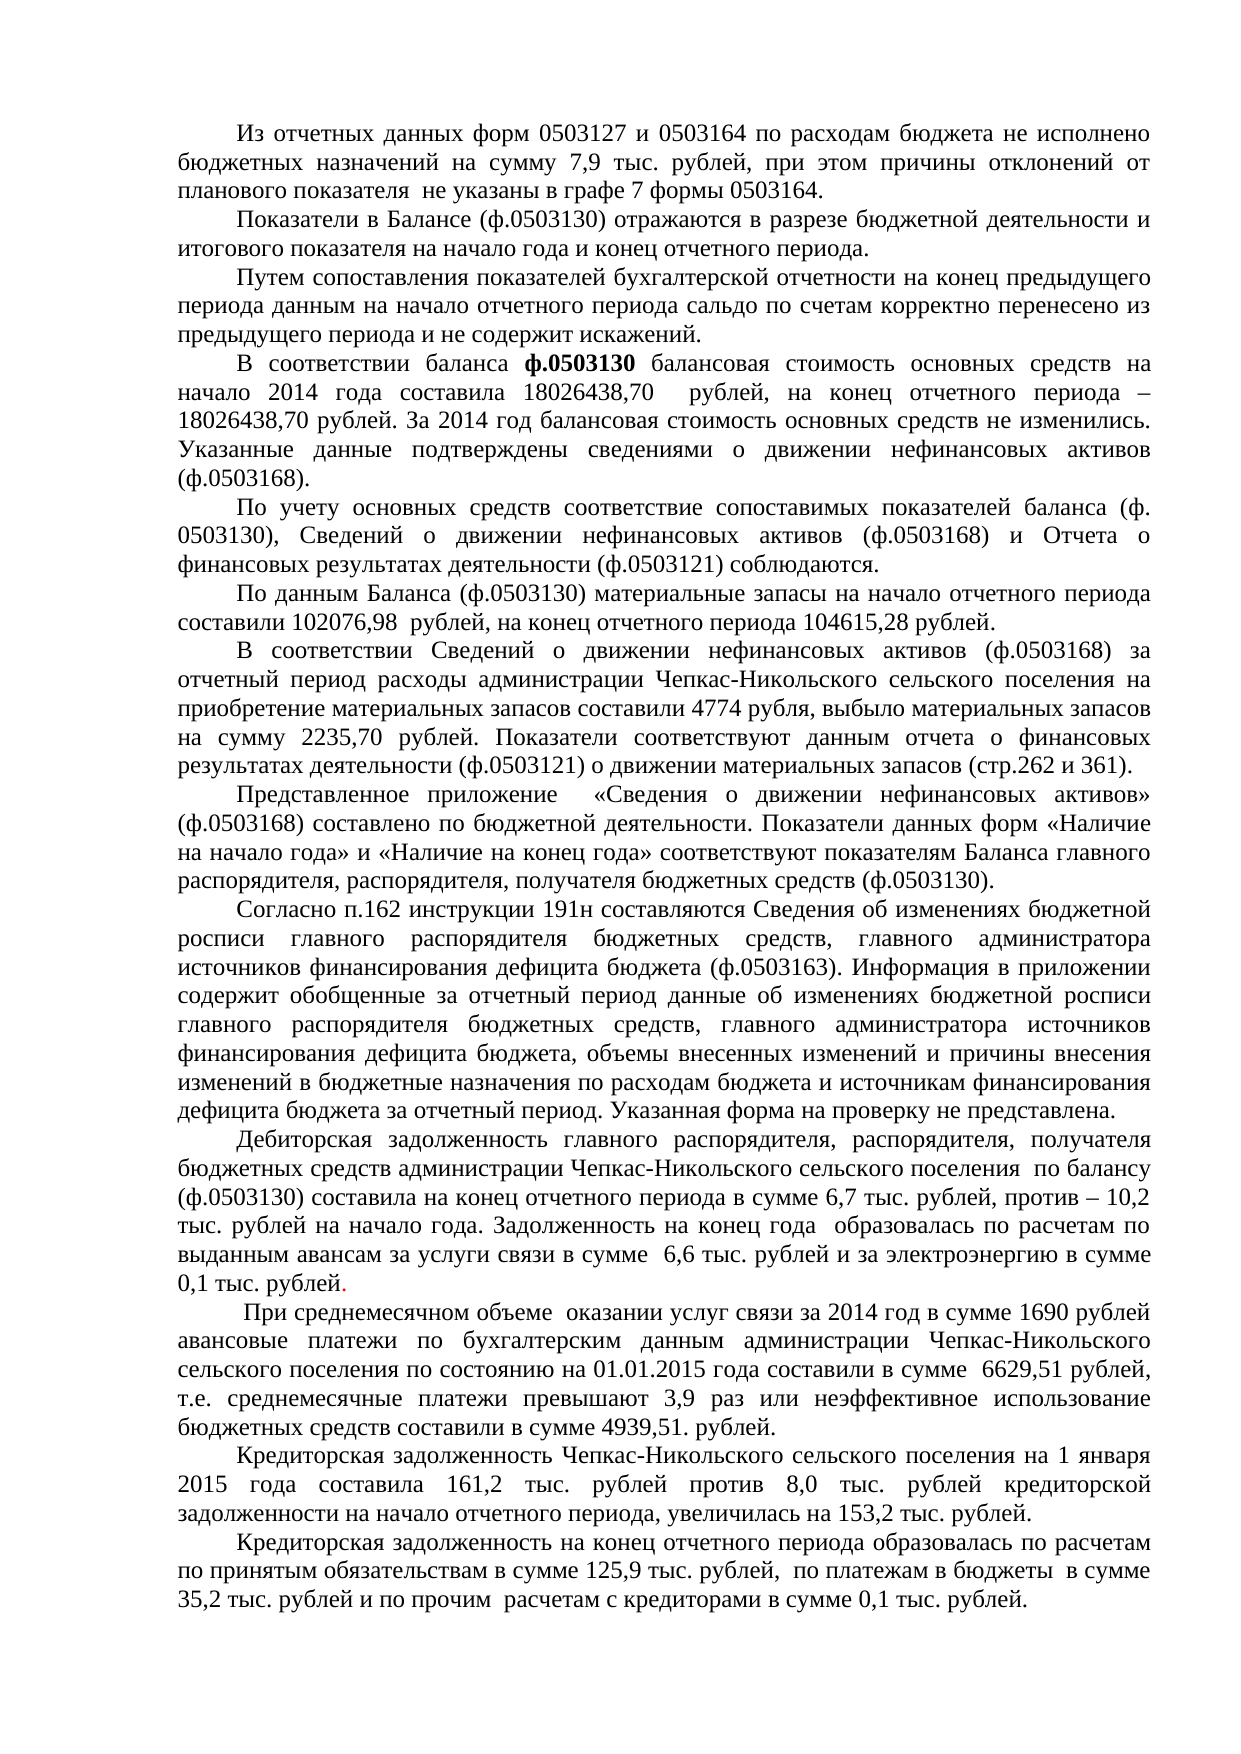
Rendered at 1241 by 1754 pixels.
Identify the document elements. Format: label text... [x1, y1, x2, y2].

text Кредиторская задолженность Чепкас-Никольского сельского поселения на 1 января 2015 года составила 161,2 тыс. рублей против 8,0 тыс. рублей кредиторской задолженности на начало отчетного периода, увеличилась на 153,2 тыс. рублей. [177, 1441, 1152, 1527]
text В соответствии баланса ф.0503130 балансовая стоимость основных средств на начало 2014 года составила 18026438,70 рублей, на конец отчетного периода – 18026438,70 рублей. За 2014 год балансовая стоимость основных средств не изменились. Указанные данные подтверждены сведениями о движении нефинансовых активов (ф.0503168). [177, 348, 1152, 492]
text По данным Баланса (ф.0503130) материальные запасы на начало отчетного периода составили 102076,98 рублей, на конец отчетного периода 104615,28 рублей. [177, 578, 1152, 636]
text Из отчетных данных форм 0503127 и 0503164 по расходам бюджета не исполнено бюджетных назначений на сумму 7,9 тыс. рублей, при этом причины отклонений от планового показателя не указаны в графе 7 формы 0503164. [177, 118, 1152, 204]
text Кредиторская задолженность на конец отчетного периода образовалась по расчетам по принятым обязательствам в сумме 125,9 тыс. рублей, по платежам в бюджеты в сумме 35,2 тыс. рублей и по прочим расчетам с кредиторами в сумме 0,1 тыс. рублей. [177, 1527, 1152, 1613]
text Дебиторская задолженность главного распорядителя, распорядителя, получателя бюджетных средств администрации Чепкас-Никольского сельского поселения по балансу (ф.0503130) составила на конец отчетного периода в сумме 6,7 тыс. рублей, против – 10,2 тыс. рублей на начало года. Задолженность на конец года образовалась по расчетам по выданным авансам за услуги связи в сумме 6,6 тыс. рублей и за электроэнергию в сумме 0,1 тыс. рублей. [177, 1124, 1152, 1297]
text При среднемесячном объеме оказании услуг связи за 2014 год в сумме 1690 рублей авансовые платежи по бухгалтерским данным администрации Чепкас-Никольского сельского поселения по состоянию на 01.01.2015 года составили в сумме 6629,51 рублей, т.е. среднемесячные платежи превышают 3,9 раз или неэффективное использование бюджетных средств составили в сумме 4939,51. рублей. [177, 1297, 1152, 1441]
text Путем сопоставления показателей бухгалтерской отчетности на конец предыдущего периода данным на начало отчетного периода сальдо по счетам корректно перенесено из предыдущего периода и не содержит искажений. [177, 262, 1152, 348]
text Показатели в Балансе (ф.0503130) отражаются в разрезе бюджетной деятельности и итогового показателя на начало года и конец отчетного периода. [177, 204, 1152, 262]
text В соответствии Сведений о движении нефинансовых активов (ф.0503168) за отчетный период расходы администрации Чепкас-Никольского сельского поселения на приобретение материальных запасов составили 4774 рубля, выбыло материальных запасов на сумму 2235,70 рублей. Показатели соответствуют данным отчета о финансовых результатах деятельности (ф.0503121) о движении материальных запасов (стр.262 и 361). [177, 636, 1152, 779]
text Согласно п.162 инструкции 191н составляются Сведения об изменениях бюджетной росписи главного распорядителя бюджетных средств, главного администратора источников финансирования дефицита бюджета (ф.0503163). Информация в приложении содержит обобщенные за отчетный период данные об изменениях бюджетной росписи главного распорядителя бюджетных средств, главного администратора источников финансирования дефицита бюджета, объемы внесенных изменений и причины внесения изменений в бюджетные назначения по расходам бюджета и источникам финансирования дефицита бюджета за отчетный период. Указанная форма на проверку не представлена. [177, 894, 1152, 1124]
text По учету основных средств соответствие сопоставимых показателей баланса (ф. 0503130), Сведений о движении нефинансовых активов (ф.0503168) и Отчета о финансовых результатах деятельности (ф.0503121) соблюдаются. [177, 492, 1152, 578]
text Представленное приложение «Сведения о движении нефинансовых активов» (ф.0503168) составлено по бюджетной деятельности. Показатели данных форм «Наличие на начало года» и «Наличие на конец года» соответствуют показателям Баланса главного распорядителя, распорядителя, получателя бюджетных средств (ф.0503130). [177, 779, 1152, 894]
